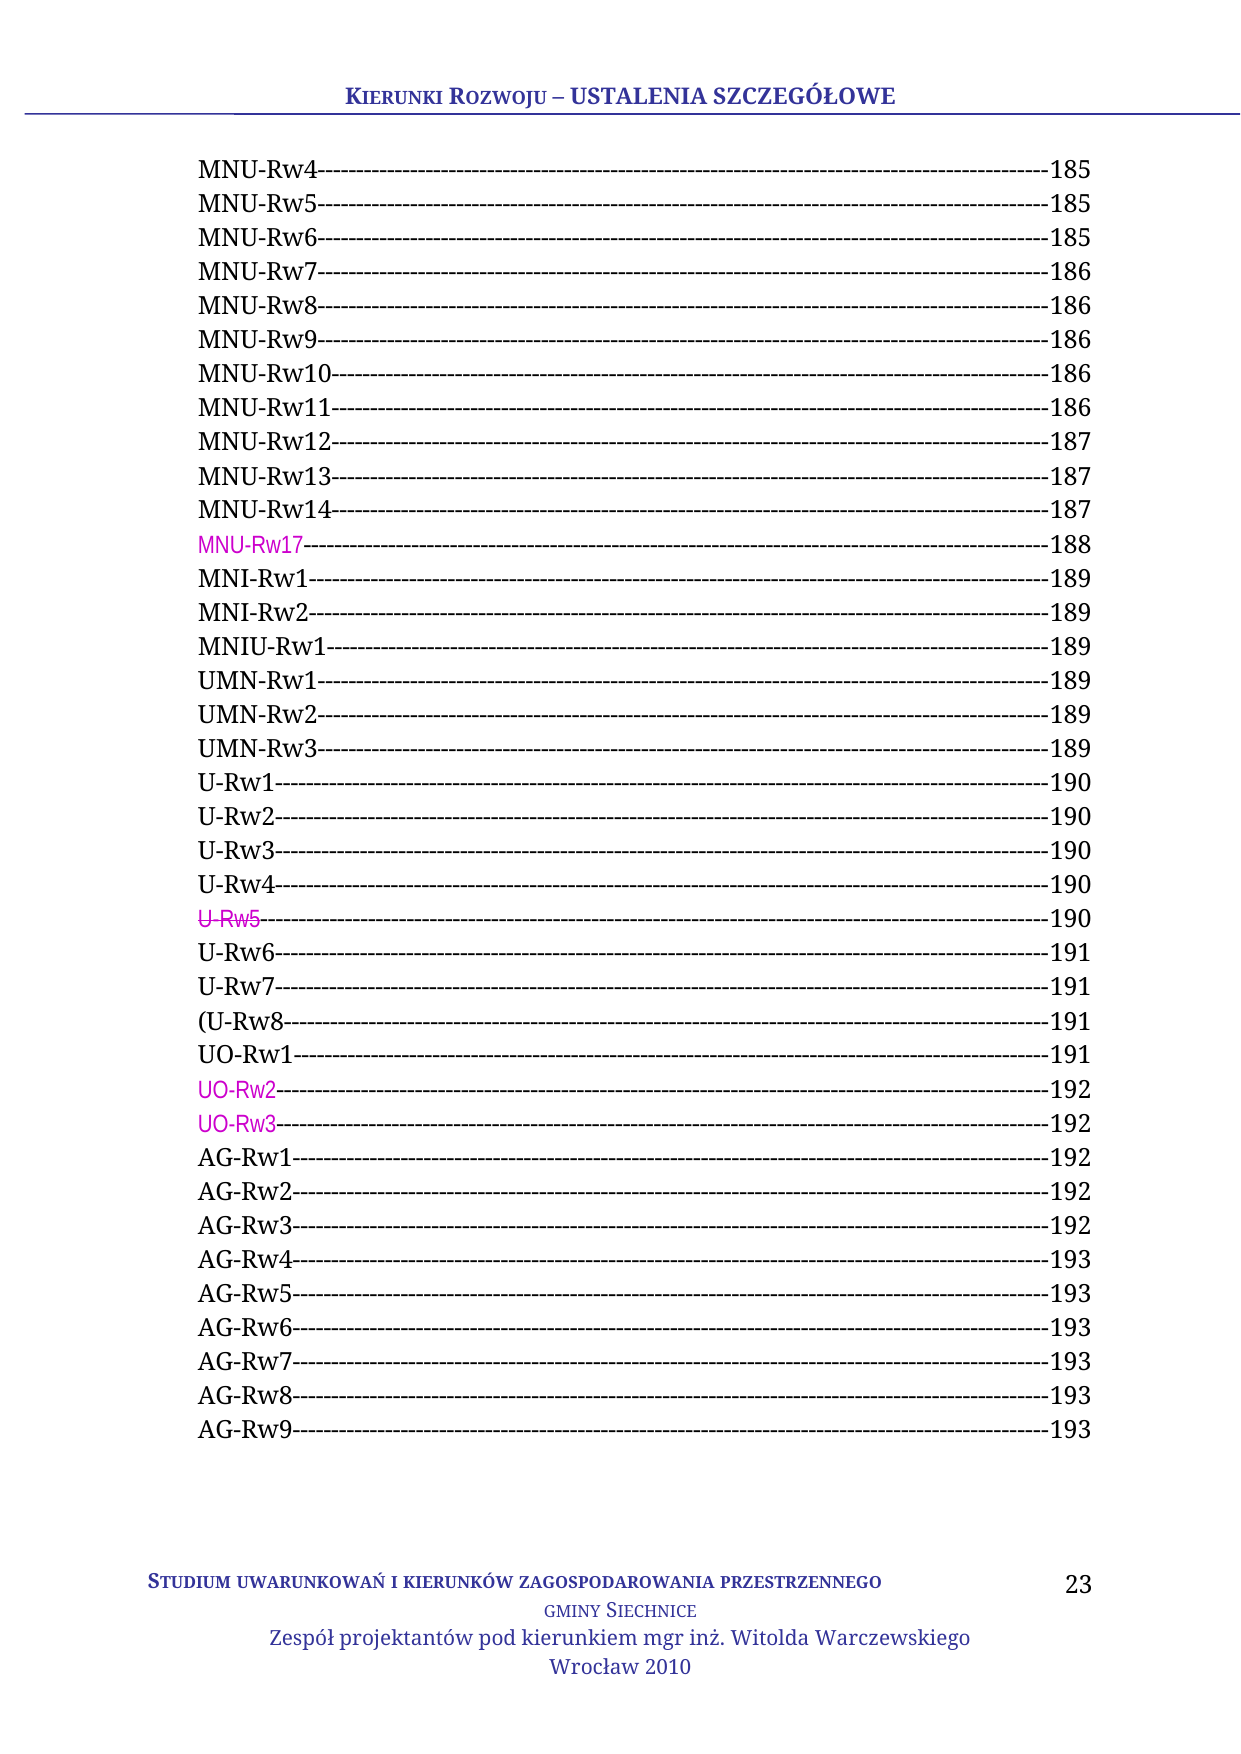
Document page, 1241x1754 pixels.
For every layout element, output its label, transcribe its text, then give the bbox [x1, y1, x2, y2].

text AG-Rw7 193 [198, 1344, 1093, 1378]
text AG-Rw8 193 [198, 1378, 1093, 1412]
text MNI-Rw2 189 [198, 594, 1093, 628]
text U-Rw1 190 [198, 765, 1093, 799]
text AG-Rw6 193 [198, 1310, 1093, 1344]
text AG-Rw4 193 [198, 1242, 1093, 1276]
text MNU-Rw7 186 [198, 254, 1093, 288]
text AG-Rw3 192 [198, 1207, 1093, 1242]
text MNU-Rw5 185 [198, 186, 1093, 220]
text UMN-Rw1 189 [198, 662, 1093, 697]
text U-Rw6 191 [198, 935, 1093, 969]
text AG-Rw5 193 [198, 1276, 1093, 1310]
text MNU-Rw13 187 [198, 458, 1093, 492]
text U-Rw3 190 [198, 833, 1093, 867]
text MNU-Rw17 188 [198, 526, 1093, 560]
text UO-Rw2 192 [198, 1071, 1093, 1105]
text (U-Rw8 191 [198, 1003, 1093, 1037]
text MNIU-Rw1 189 [198, 628, 1093, 662]
text AG-Rw1 192 [198, 1139, 1093, 1173]
text MNU-Rw4 185 [198, 152, 1093, 186]
text UMN-Rw2 189 [198, 697, 1093, 731]
text MNU-Rw10 186 [198, 356, 1093, 390]
text U-Rw5 190 [198, 901, 1093, 935]
text UO-Rw3 192 [198, 1105, 1093, 1139]
text AG-Rw9 193 [198, 1412, 1093, 1446]
text MNU-Rw9 186 [198, 322, 1093, 356]
text AG-Rw2 192 [198, 1173, 1093, 1207]
text MNU-Rw11 186 [198, 390, 1093, 424]
text U-Rw7 191 [198, 969, 1093, 1003]
text MNU-Rw6 185 [198, 220, 1093, 254]
text MNI-Rw1 189 [198, 560, 1093, 594]
text UMN-Rw3 189 [198, 731, 1093, 765]
text MNU-Rw12 187 [198, 424, 1093, 458]
text MNU-Rw14 187 [198, 492, 1093, 526]
text U-Rw2 190 [198, 799, 1093, 833]
text UO-Rw1 191 [198, 1037, 1093, 1071]
text U-Rw4 190 [198, 867, 1093, 901]
text MNU-Rw8 186 [198, 288, 1093, 322]
